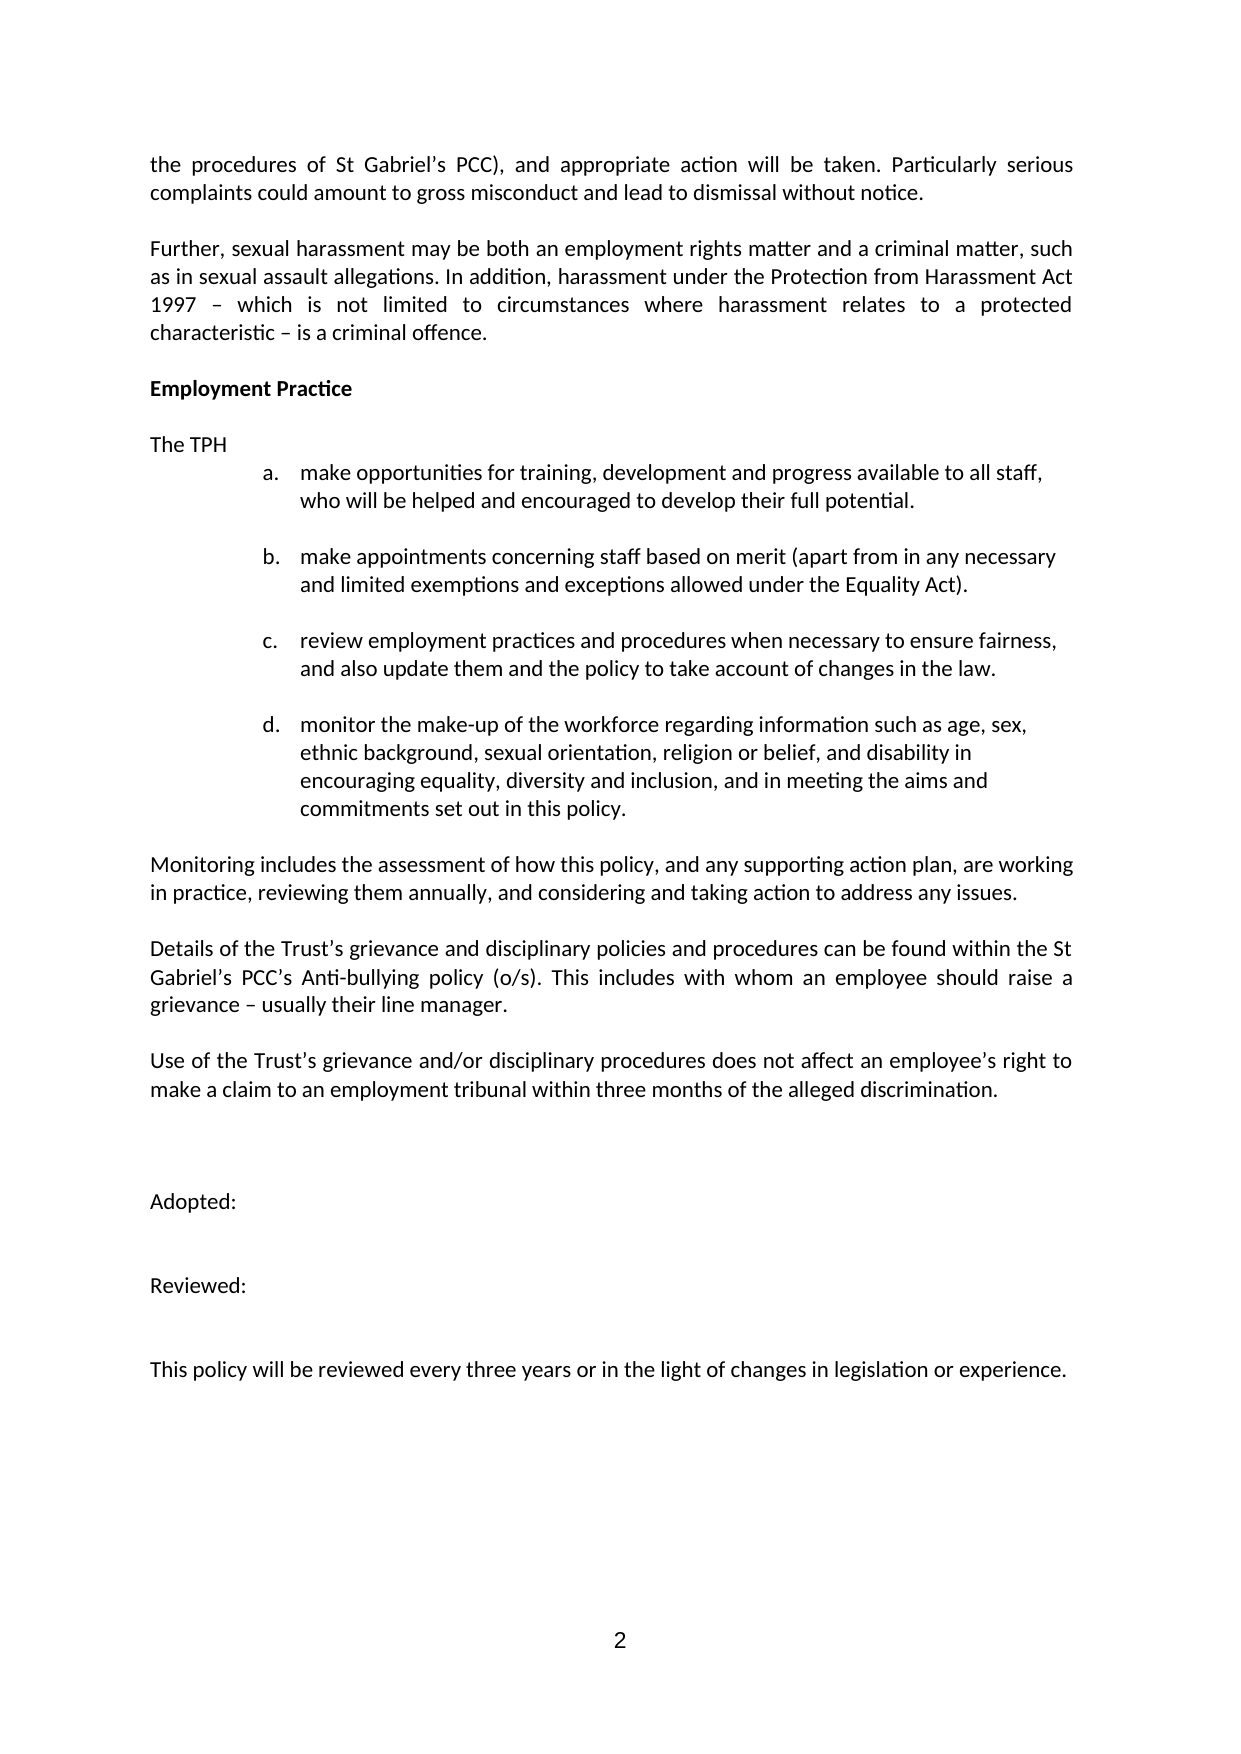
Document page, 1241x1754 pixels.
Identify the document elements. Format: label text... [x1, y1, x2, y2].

text Details of the Trust’s grievance and disciplinary policies and procedures can be found within the St Gabriel’s PCC’s Anti-bullying policy (o/s). This includes with whom an employee should raise a grievance – usually their line manager. [150, 934, 1075, 1019]
text Monitoring includes the assessment of how this policy, and any supporting action plan, are working in practice, reviewing them annually, and considering and taking action to address any issues. [150, 851, 1075, 907]
text Further, sexual harassment may be both an employment rights matter and a criminal matter, such as in sexual assault allegations. In addition, harassment under the Protection from Harassment Act 1997 – which is not limited to circumstances where harassment relates to a protected characteristic – is a criminal offence. [150, 234, 1075, 346]
list make appointments concerning staff based on merit (apart from in any necessary and limited exemptions and exceptions allowed under the Equality Act). [262, 542, 1075, 598]
list make opportunities for training, development and progress available to all staff, who will be helped and encouraged to develop their full potential. [262, 458, 1075, 514]
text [150, 150, 1075, 206]
text Adopted: [150, 1187, 1075, 1215]
text Employment Practice [150, 374, 1075, 402]
text The TPH [150, 430, 1075, 458]
text This policy will be reviewed every three years or in the light of changes in legislation or experience. [150, 1355, 1090, 1383]
list review employment practices and procedures when necessary to ensure fairness, and also update them and the policy to take account of changes in the law. [262, 626, 1075, 682]
text Reviewed: [150, 1271, 1075, 1299]
list monitor the make-up of the workforce regarding information such as age, sex, ethnic background, sexual orientation, religion or belief, and disability in encouraging equality, diversity and inclusion, and in meeting the aims and commitments set out in this policy. [262, 710, 1075, 822]
text Use of the Trust’s grievance and/or disciplinary procedures does not affect an employee’s right to make a claim to an employment tribunal within three months of the alleged discrimination. [150, 1047, 1075, 1103]
